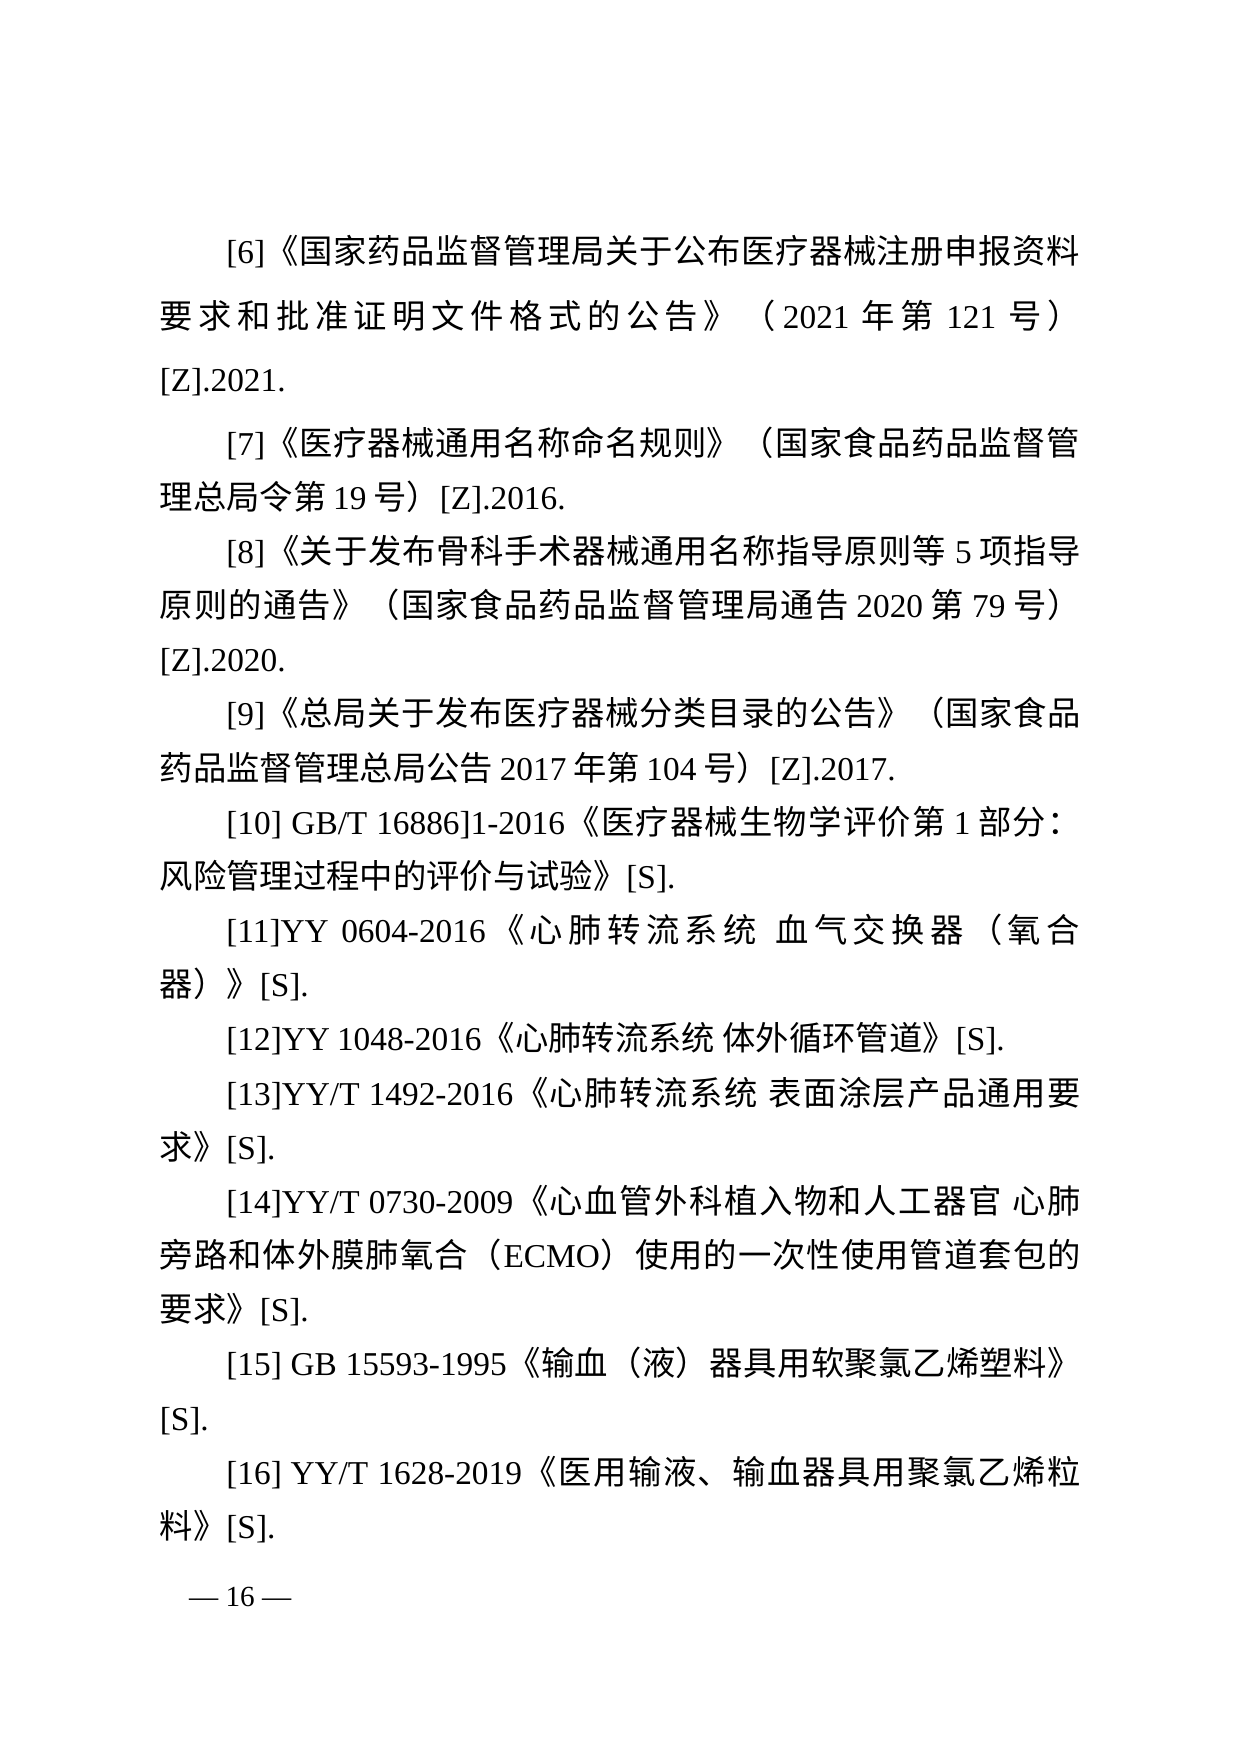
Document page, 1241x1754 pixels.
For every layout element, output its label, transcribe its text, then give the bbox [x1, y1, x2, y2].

text [7]《医疗器械通用名称命名规则》（国家食品药品监督管理总局令第19号）[Z].2016. [159, 412, 1081, 520]
text [9]《总局关于发布医疗器械分类目录的公告》（国家食品药品监督管理总局公告2017年第104号）[Z].2017. [159, 682, 1081, 791]
text [11]YY 0604-2016《心肺转流系统 血气交换器（氧合器）》[S]. [159, 899, 1081, 1007]
text [13]YY/T 1492-2016《心肺转流系统 表面涂层产品通用要求》[S]. [159, 1062, 1081, 1170]
text [16] YY/T 1628-2019《医用输液、输血器具用聚氯乙烯粒料》[S]. [159, 1441, 1081, 1549]
text [10] GB/T 16886]1-2016《医疗器械生物学评价第1部分：风险管理过程中的评价与试验》[S]. [159, 791, 1081, 899]
text [15] GB 15593-1995《输血（液）器具用软聚氯乙烯塑料》[S]. [159, 1332, 1081, 1441]
text [6]《国家药品监督管理局关于公布医疗器械注册申报资料要求和批准证明文件格式的公告》（2021年第121号）[Z].2021. [159, 217, 1081, 412]
text [12]YY 1048-2016《心肺转流系统 体外循环管道》[S]. [159, 1007, 1081, 1062]
text [14]YY/T 0730-2009《心血管外科植入物和人工器官 心肺旁路和体外膜肺氧合（ECMO）使用的一次性使用管道套包的要求》[S]. [159, 1170, 1081, 1332]
text [8]《关于发布骨科手术器械通用名称指导原则等5项指导原则的通告》（国家食品药品监督管理局通告2020第79号）[Z].2020. [159, 520, 1081, 682]
